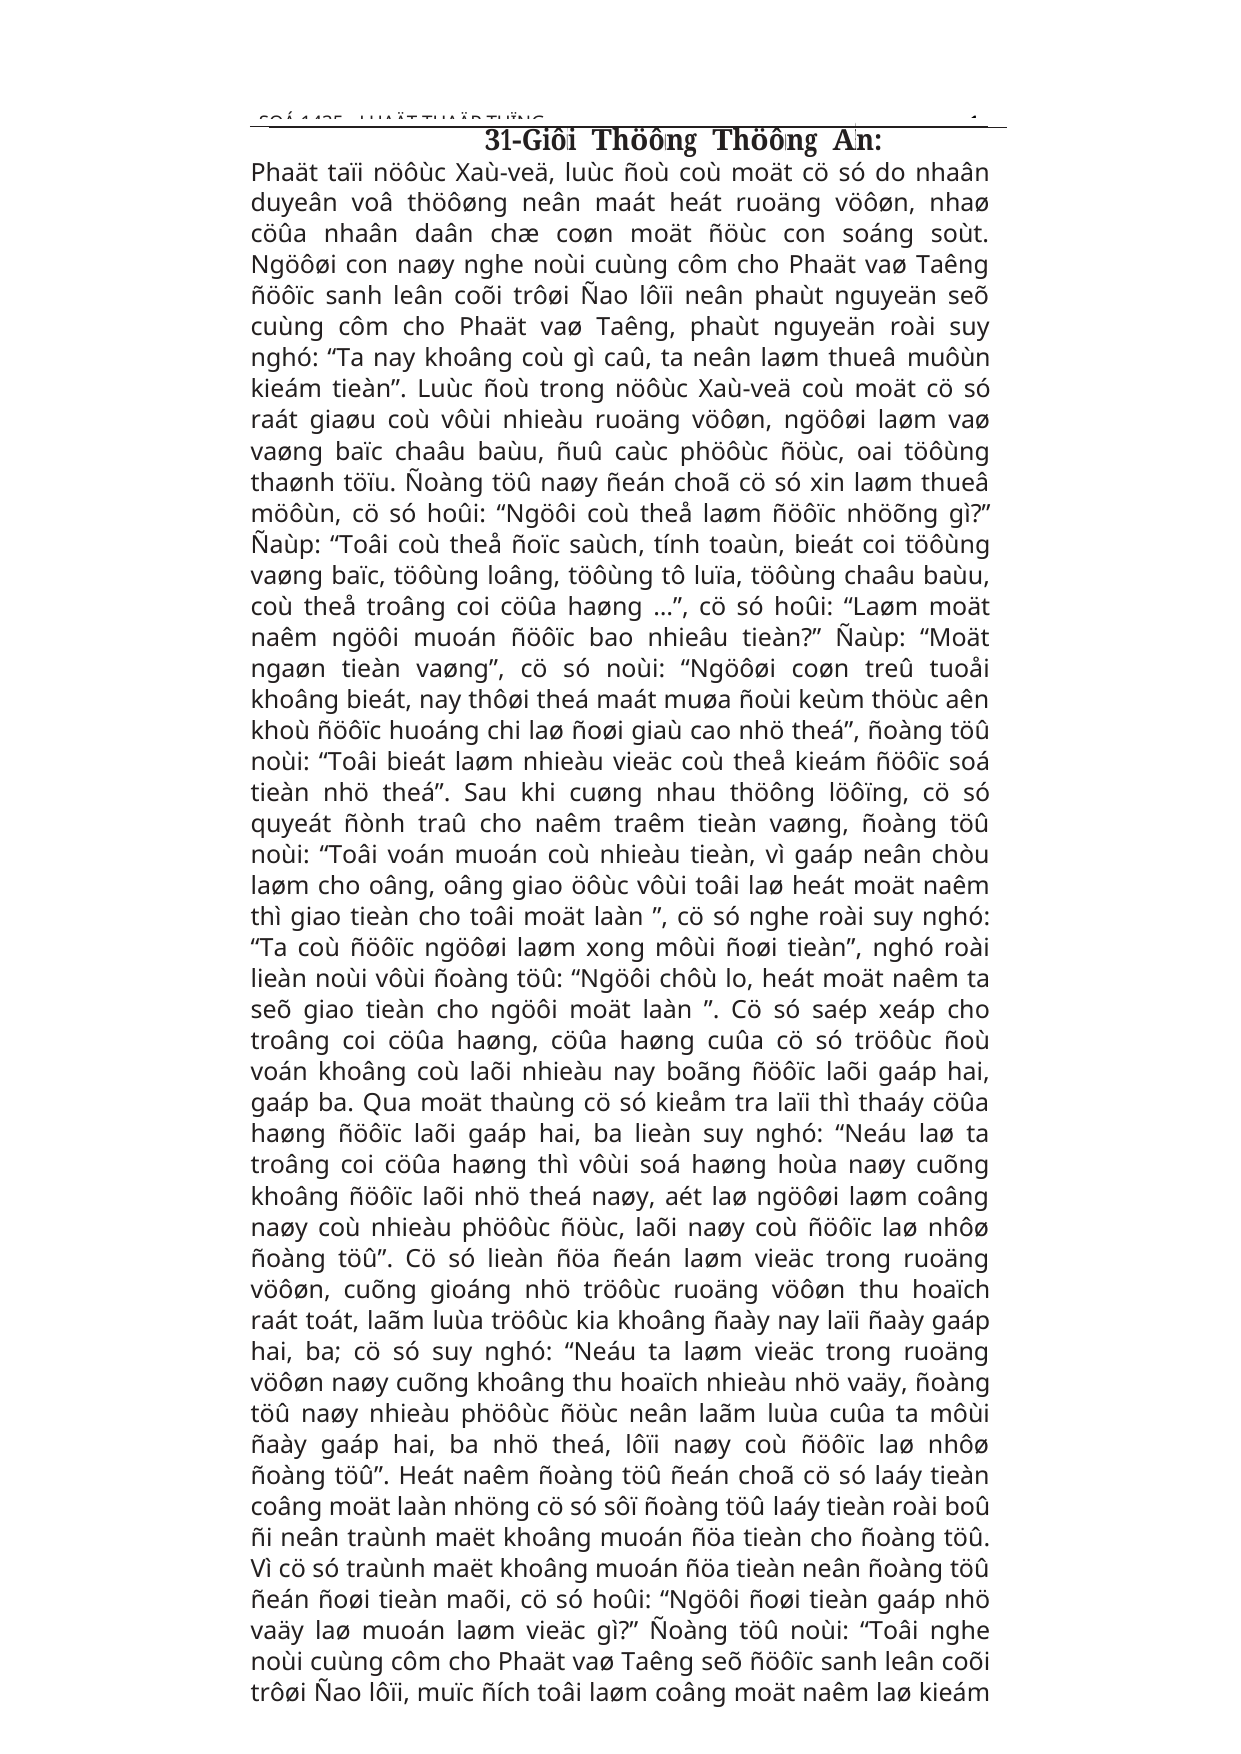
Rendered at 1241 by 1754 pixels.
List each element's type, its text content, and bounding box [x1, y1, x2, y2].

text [250, 157, 990, 1709]
title 31-Giôùi Thöôøng Thöôøng AÊn: [484, 128, 1065, 157]
